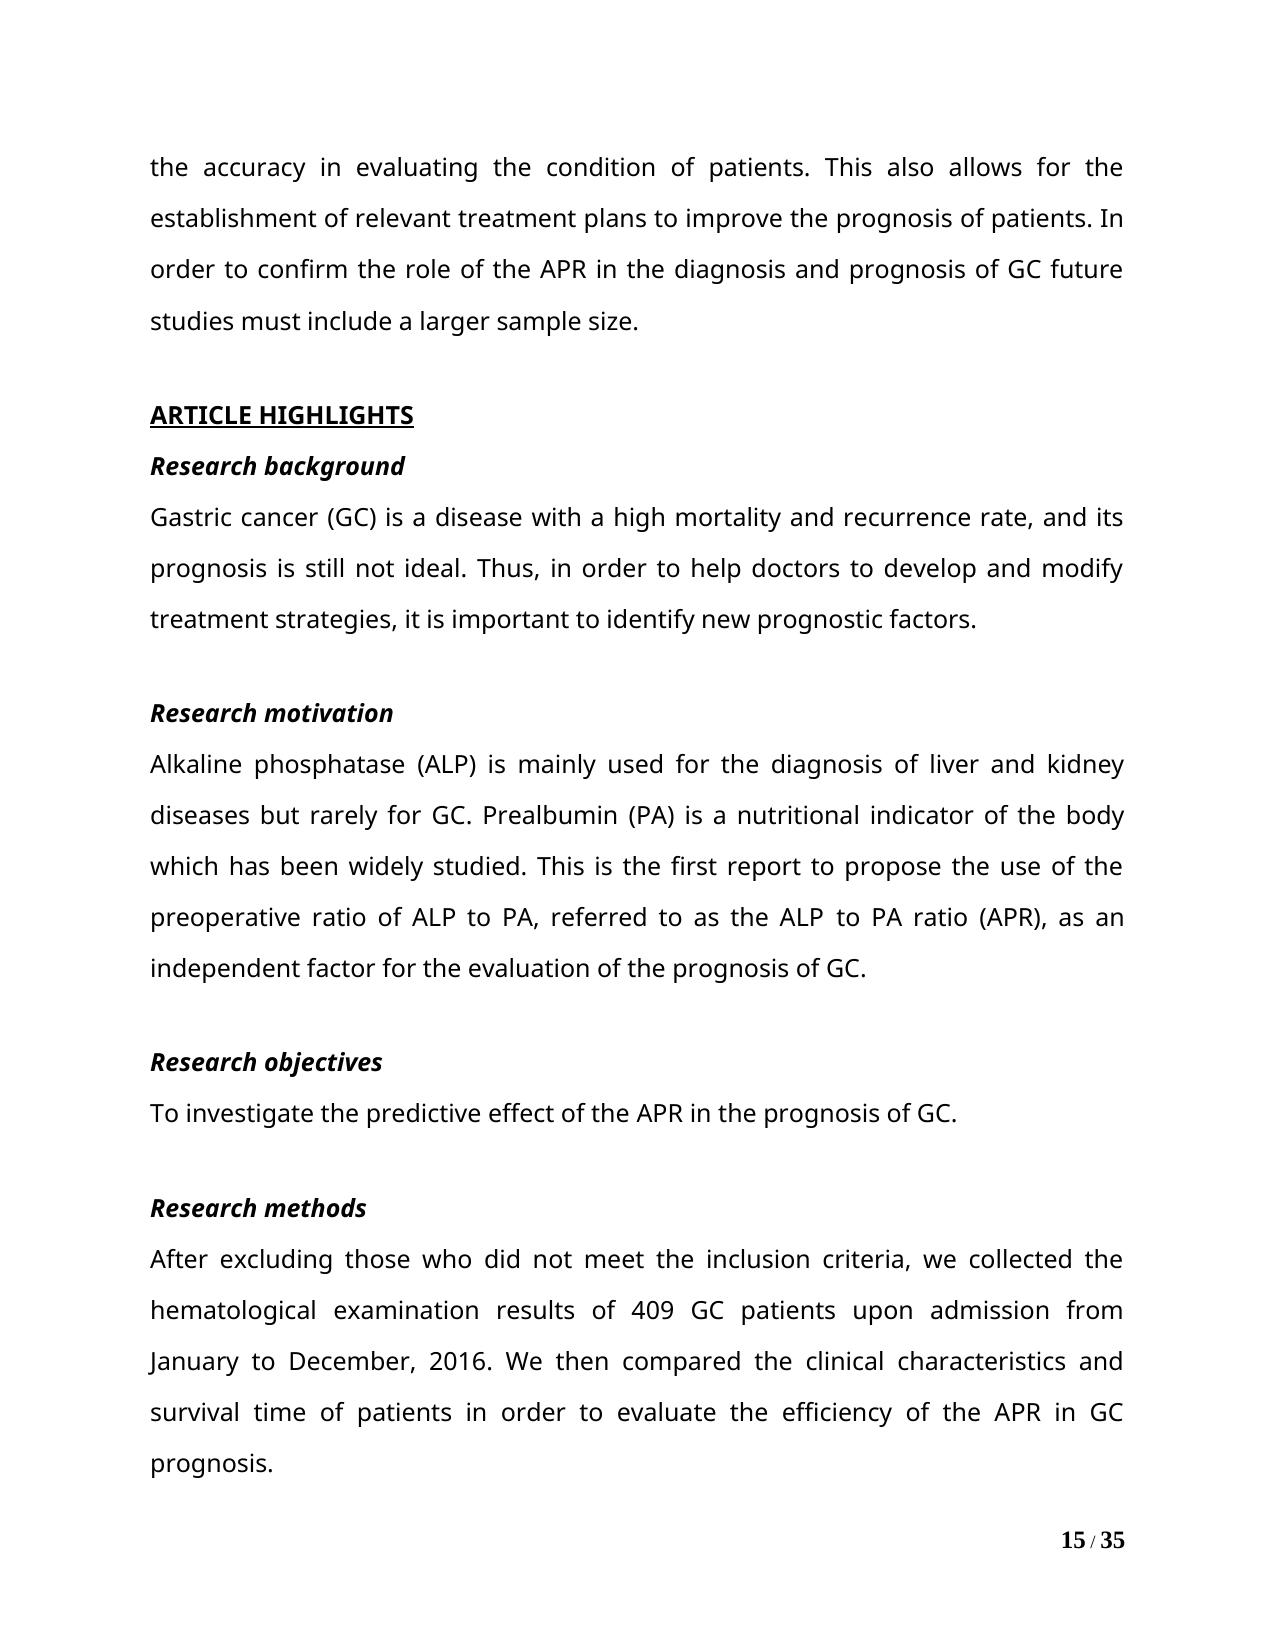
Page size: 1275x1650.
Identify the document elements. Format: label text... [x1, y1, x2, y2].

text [150, 150, 1125, 337]
text Gastric cancer (GC) is a disease with a high mortality and recurrence rate, and its prognosis is still not ideal. Thus, in order to help doctors to develop and modify treatment strategies, it is important to identify new prognostic factors. [150, 499, 1125, 636]
text Research objectives [150, 1045, 1125, 1079]
text To investigate the predictive effect of the APR in the prognosis of GC. [150, 1096, 1125, 1130]
text ARTICLE HIGHLIGHTS [150, 397, 1125, 431]
text Research background [150, 448, 1125, 482]
text Research motivation [150, 696, 1125, 730]
text After excluding those who did not meet the inclusion criteria, we collected the hematological examination results of 409 GC patients upon admission from January to December, 2016. We then compared the clinical characteristics and survival time of patients in order to evaluate the efficiency of the APR in GC prognosis. [150, 1241, 1125, 1479]
text Research methods [150, 1190, 1125, 1224]
text Alkaline phosphatase (ALP) is mainly used for the diagnosis of liver and kidney diseases but rarely for GC. Prealbumin (PA) is a nutritional indicator of the body which has been widely studied. This is the first report to propose the use of the preoperative ratio of ALP to PA, referred to as the ALP to PA ratio (APR), as an independent factor for the evaluation of the prognosis of GC. [150, 747, 1125, 985]
